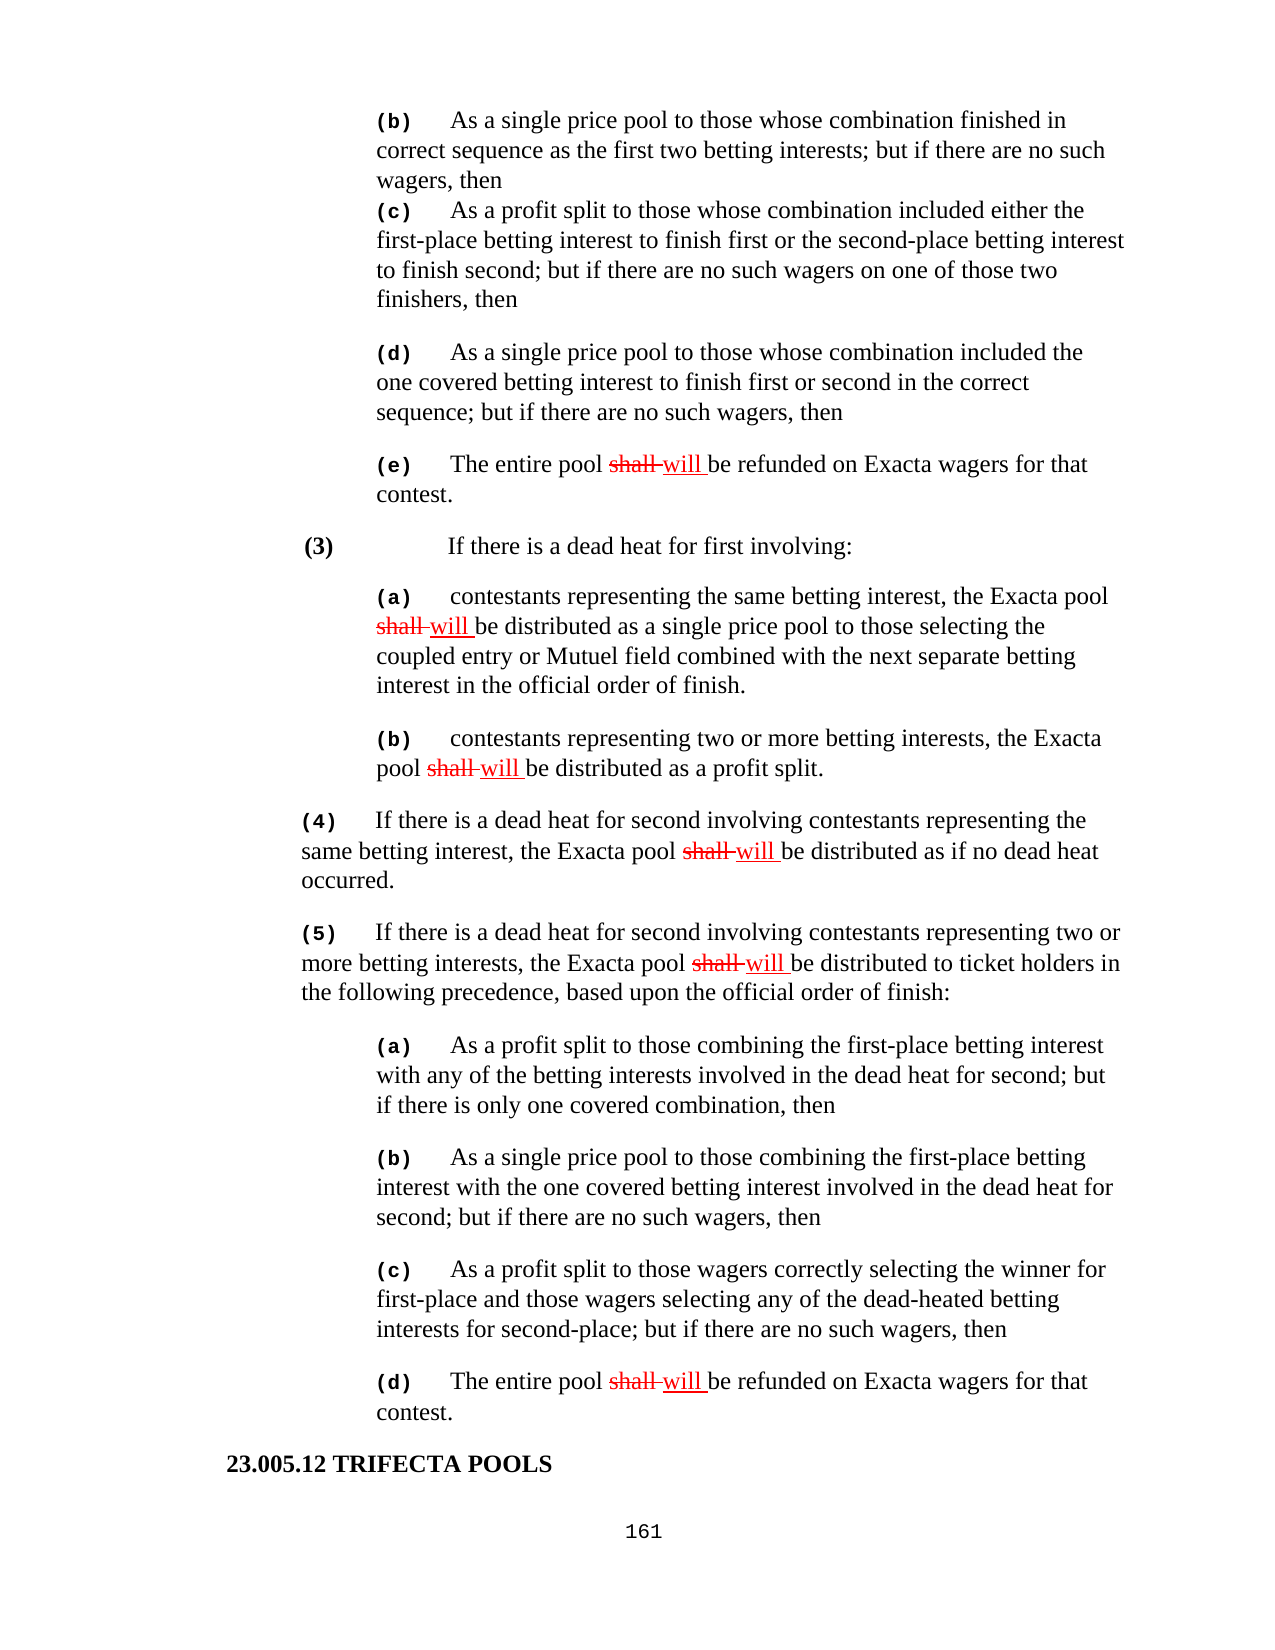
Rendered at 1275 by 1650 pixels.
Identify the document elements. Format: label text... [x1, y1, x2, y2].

list The entire pool shall will be refunded on Exacta wagers for that contest. [375, 449, 1125, 508]
list If there is a dead heat for second involving contestants representing the same betting interest, the Exacta pool shall will be distributed as if no dead heat occurred. [300, 805, 1125, 894]
list As a profit split to those wagers correctly selecting the winner for first-place and those wagers selecting any of the dead-heated betting interests for second-place; but if there are no such wagers, then [375, 1254, 1125, 1343]
list The entire pool shall will be refunded on Exacta wagers for that contest. [375, 1366, 1125, 1425]
list As a profit split to those whose combination included either the first-place betting interest to finish first or the second-place betting interest to finish second; but if there are no such wagers on one of those two finishers, then [375, 195, 1125, 313]
text 23.005.12 TRIFECTA POOLS [226, 1449, 1125, 1478]
list As a single price pool to those whose combination included the one covered betting interest to finish first or second in the correct sequence; but if there are no such wagers, then [375, 337, 1125, 425]
list contestants representing two or more betting interests, the Exacta pool shall will be distributed as a profit split. [375, 723, 1125, 782]
list As a single price pool to those combining the first-place betting interest with the one covered betting interest involved in the dead heat for second; but if there are no such wagers, then [375, 1142, 1125, 1231]
list If there is a dead heat for second involving contestants representing two or more betting interests, the Exacta pool shall will be distributed to ticket holders in the following precedence, based upon the official order of finish: [300, 917, 1125, 1006]
list As a profit split to those combining the first-place betting interest with any of the betting interests involved in the dead heat for second; but if there is only one covered combination, then [375, 1030, 1125, 1118]
list contestants representing the same betting interest, the Exacta pool shall will be distributed as a single price pool to those selecting the coupled entry or Mutuel field combined with the next separate betting interest in the official order of finish. [375, 581, 1125, 699]
list As a single price pool to those whose combination finished in correct sequence as the first two betting interests; but if there are no such wagers, then [375, 105, 1125, 194]
text (3) If there is a dead heat for first involving: [150, 531, 1125, 560]
